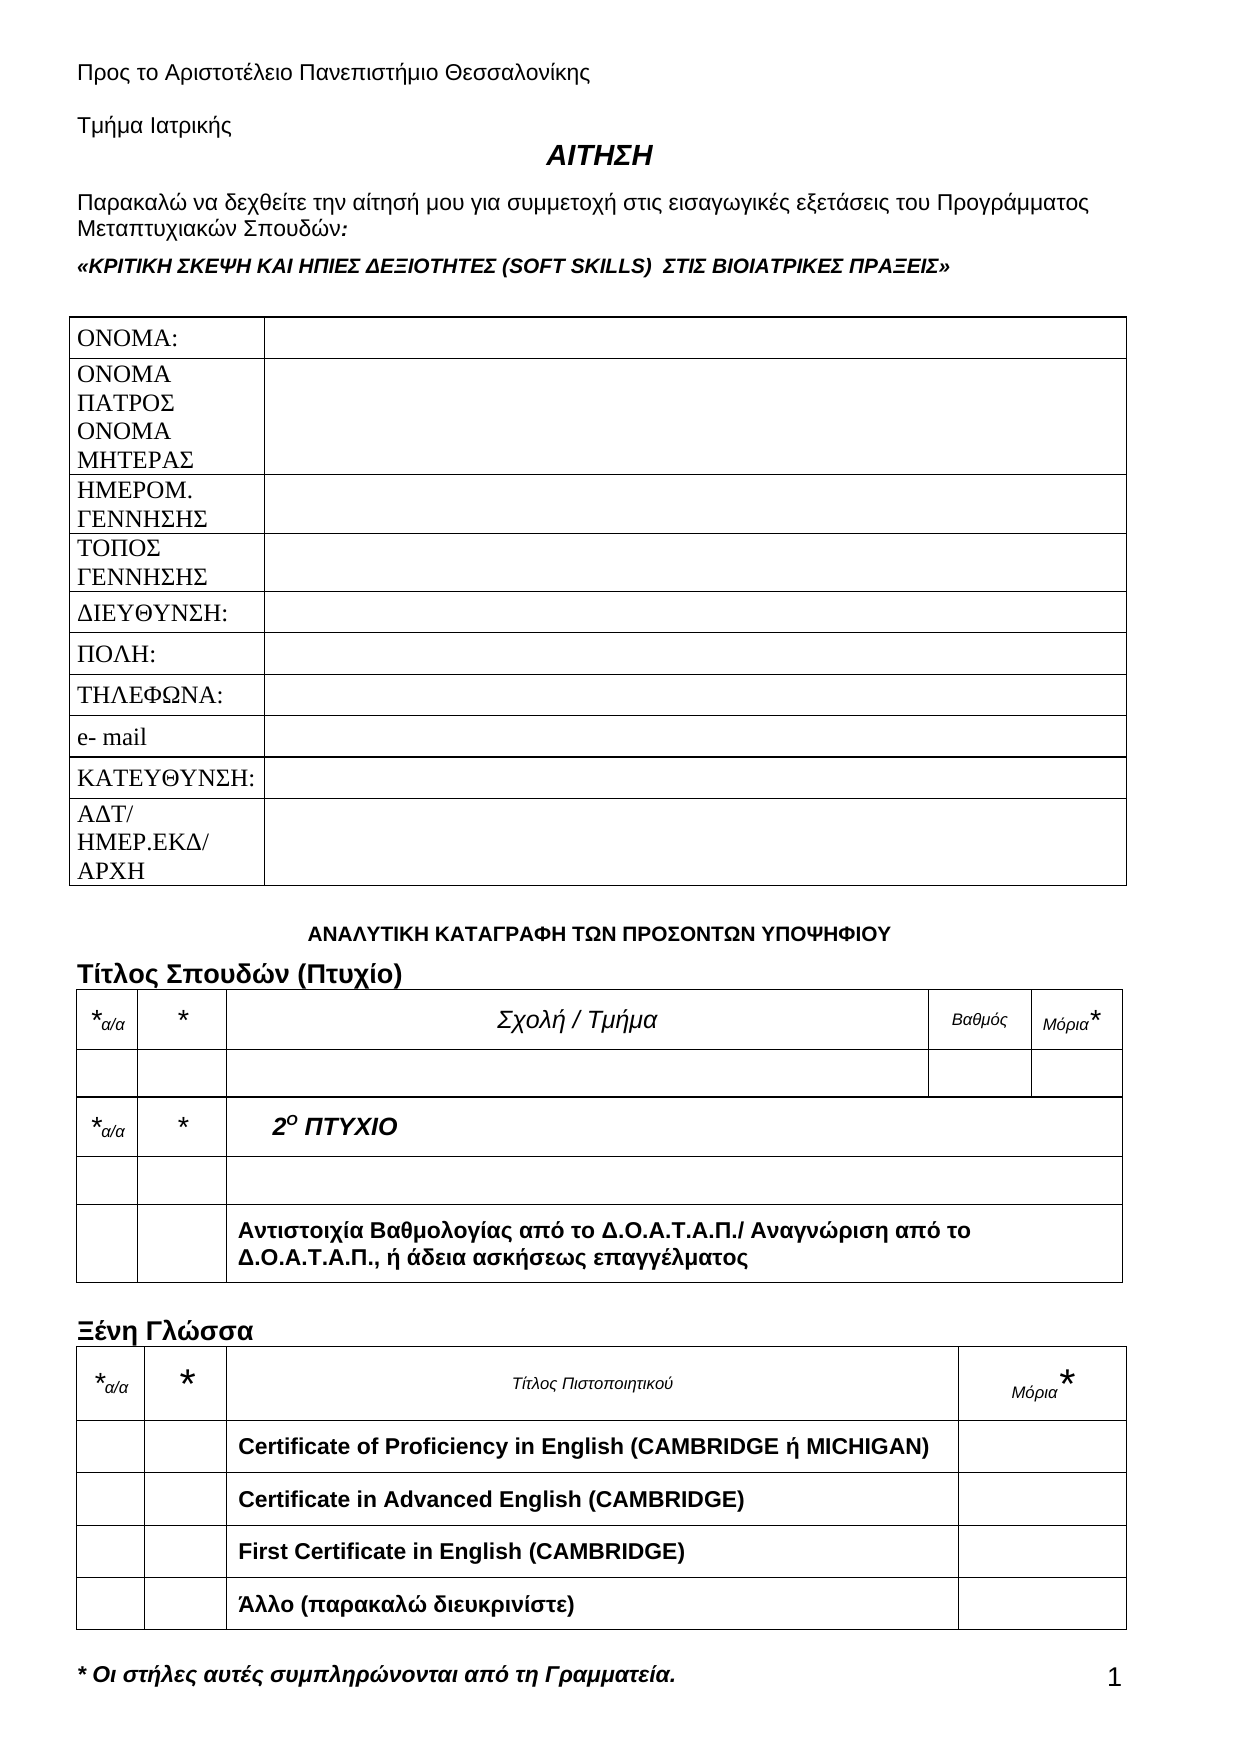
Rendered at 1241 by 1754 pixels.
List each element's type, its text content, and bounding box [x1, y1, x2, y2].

table_header Σχολή / Τμήμα [227, 990, 928, 1049]
table_cell ΠΟΛΗ: [70, 633, 264, 674]
table_cell ΑΔΤ/ΗΜΕΡ.ΕΚΔ/ΑΡΧΗ [70, 799, 264, 885]
table_cell First Certificate in English () [227, 1526, 958, 1577]
table_cell [77, 1157, 137, 1203]
table_cell [138, 1050, 226, 1096]
table_cell [138, 1157, 226, 1203]
table_header Βαθμός [929, 990, 1031, 1049]
table_cell [265, 359, 1126, 474]
table_cell [265, 534, 1126, 591]
table_cell [77, 1050, 137, 1096]
text «ΚΡΙΤΙΚΗ ΣΚΕΨΗ ΚΑΙ ΗΠΙΕΣ ΔΕΞΙΟΤΗΤΕΣ (SOFT SKILLS) ΣΤΙΣ ΒΙΟΙΑΤΡΙΚΕΣ ΠΡΑΞΕΙΣ» [77, 254, 1122, 278]
table_cell e- mail [70, 716, 264, 756]
table_cell [145, 1473, 226, 1524]
text Τίτλος Σπουδών (Πτυχίο) [77, 958, 1122, 989]
table_cell [265, 592, 1126, 632]
table_cell ΤΟΠΟΣ ΓΕΝΝΗΣΗΣ [70, 534, 264, 591]
table_header * [145, 1347, 226, 1420]
text ΑΝΑΛΥΤΙΚΗ ΚΑΤΑΓΡΑΦΗ ΤΩΝ ΠΡΟΣΟΝΤΩΝ ΥΠΟΨΗΦΙΟΥ [77, 922, 1122, 946]
table_cell Certificate of Proficiency in English ( ή ) [227, 1421, 958, 1472]
table_cell [77, 1526, 144, 1577]
table_cell ΚΑΤΕΥΘΥΝΣΗ: [70, 758, 264, 798]
table_cell [265, 633, 1126, 674]
table_cell [145, 1526, 226, 1577]
table_cell [959, 1421, 1126, 1472]
table_header ΟΝΟΜΑ: [70, 318, 264, 358]
text Ξένη Γλώσσα [77, 1314, 1122, 1346]
table_cell [265, 758, 1126, 798]
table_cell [227, 1578, 958, 1629]
table_cell [227, 1157, 1122, 1203]
table_cell * [138, 1098, 226, 1156]
table_cell ΗΜΕΡΟΜ. ΓΕΝΝΗΣΗΣ [70, 475, 264, 532]
table_cell [265, 799, 1126, 885]
table_header Μόρια* [959, 1347, 1126, 1420]
table_cell [265, 716, 1126, 756]
table_cell [959, 1526, 1126, 1577]
table_cell [227, 1050, 928, 1096]
table_header [265, 318, 1126, 358]
table_cell Certificate in Advanced English () [227, 1473, 958, 1524]
table_header Τίτλος Πιστοποιητικού [227, 1347, 958, 1420]
table_cell [77, 1578, 144, 1629]
text Προς το Αριστοτέλειο Πανεπιστήμιο Θεσσαλονίκης [77, 59, 1122, 85]
table_cell ΔΙΕΥΘΥΝΣΗ: [70, 592, 264, 632]
text Τμήμα Ιατρικής [77, 112, 1122, 138]
table_cell [265, 475, 1126, 532]
table_cell [145, 1578, 226, 1629]
table_cell [145, 1421, 226, 1472]
text ΑΙΤΗΣΗ [77, 138, 1122, 172]
table_cell Αντιστοιχία Βαθμολογίας από το Δ.Ο.Α.Τ.Α.Π./ Αναγνώριση από το Δ.Ο.Α.Τ.Α.Π., ή άδεια ασκήσεως επαγγέλματος [227, 1205, 1122, 1282]
table_cell ΟΝΟΜΑ ΠΑΤΡΟΣ ΟΝΟΜΑ ΜΗΤΕΡΑΣ [70, 359, 264, 474]
table_cell [929, 1050, 1031, 1096]
table_cell [77, 1205, 137, 1282]
table_header * [138, 990, 226, 1049]
table_cell [265, 675, 1126, 715]
table_cell 2Ο ΠΤΥΧΙΟ [227, 1098, 1122, 1156]
table_cell [959, 1578, 1126, 1629]
table_cell [138, 1205, 226, 1282]
table_header Μόρια* [1032, 990, 1122, 1049]
table_cell [1032, 1050, 1122, 1096]
table_cell ΤΗΛΕΦΩΝΑ: [70, 675, 264, 715]
table_cell [77, 1473, 144, 1524]
text Παρακαλώ να δεχθείτε την αίτησή μου για συμμετοχή στις εισαγωγικές εξετάσεις του Προγράμματος Μεταπτυχιακών Σπουδών: [77, 188, 1122, 241]
table_cell *α/α [77, 1098, 137, 1156]
table_header *α/α [77, 990, 137, 1049]
table_header *α/α [77, 1347, 144, 1420]
table_cell [959, 1473, 1126, 1524]
table_cell [77, 1421, 144, 1472]
